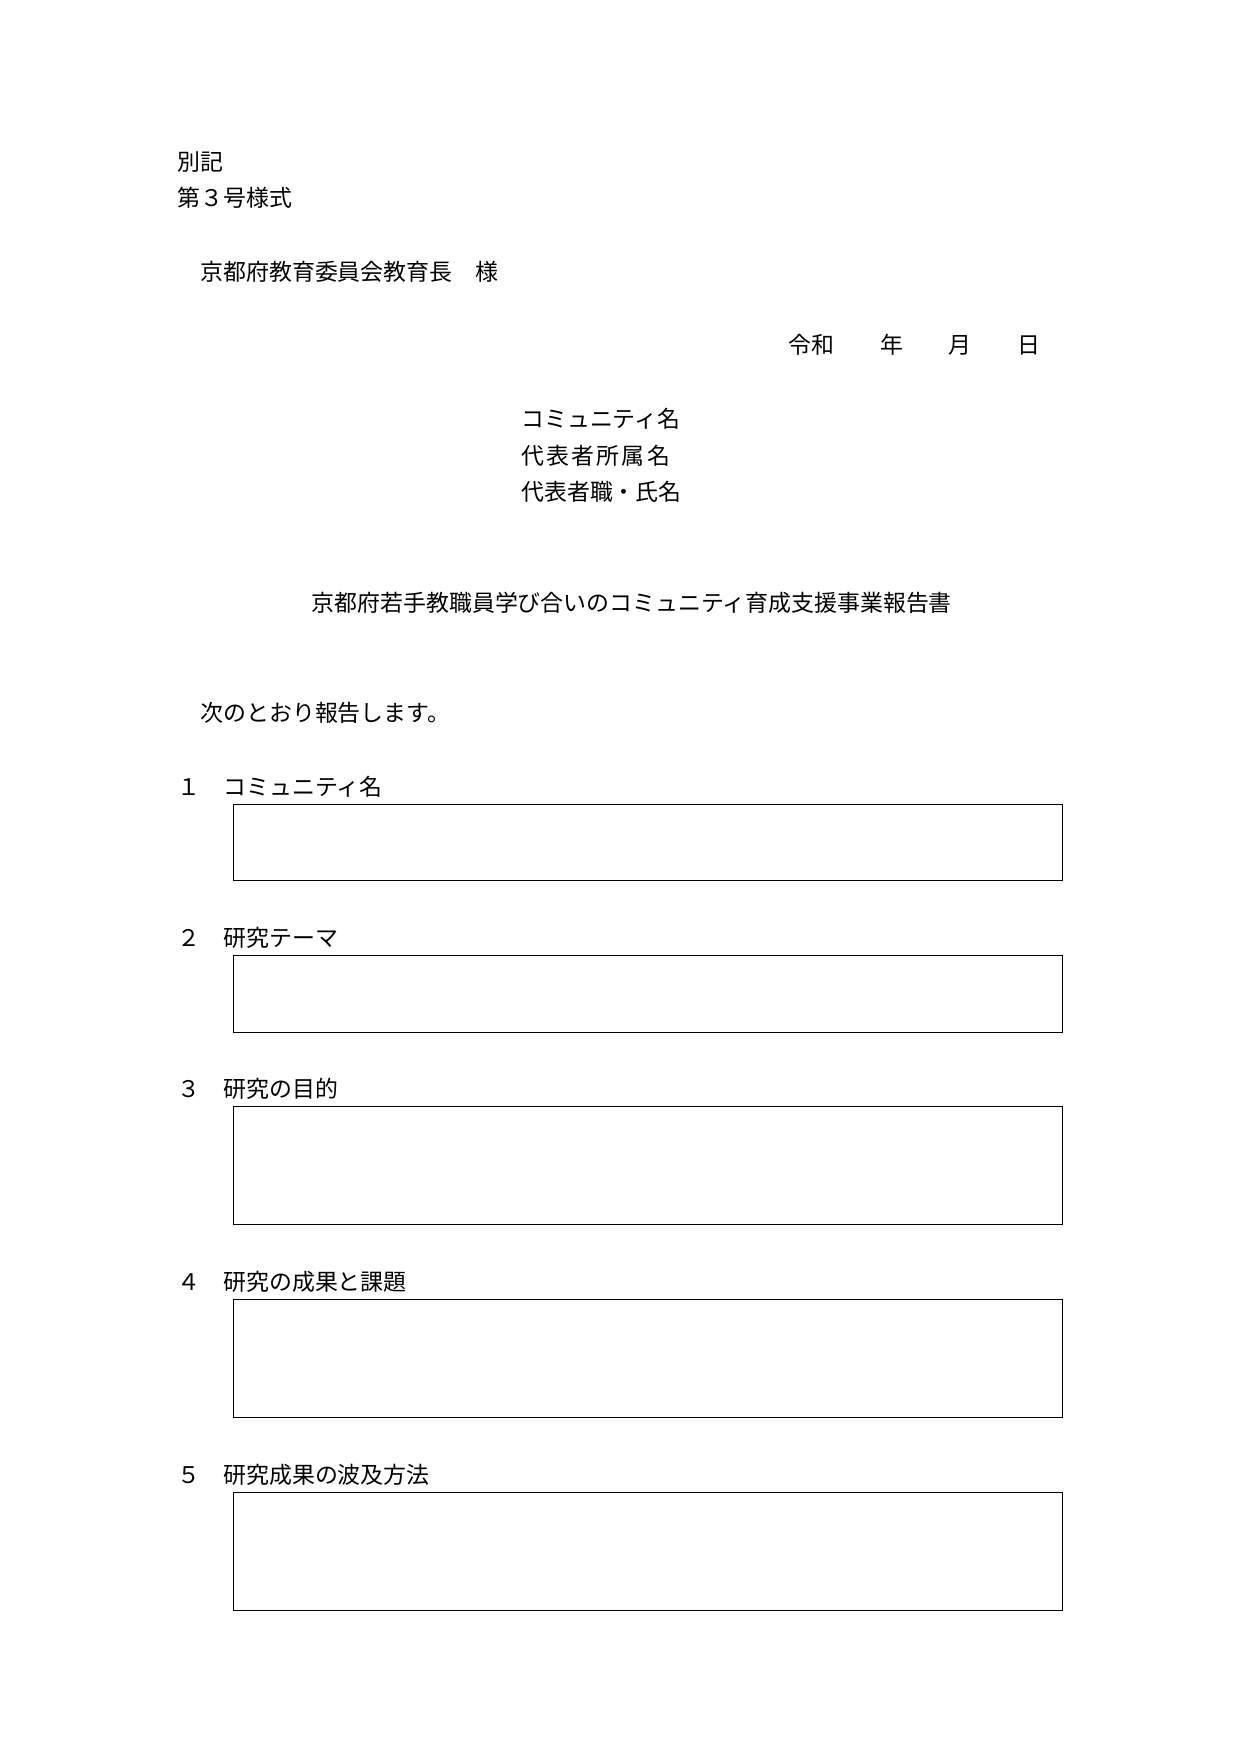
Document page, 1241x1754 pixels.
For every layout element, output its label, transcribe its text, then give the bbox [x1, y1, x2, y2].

table_header [234, 805, 1062, 880]
text １ コミュニティ名 [177, 767, 1063, 803]
table_header [234, 1493, 1062, 1610]
text 代表者職・氏名 [521, 472, 1063, 509]
text ３ 研究の目的 [177, 1069, 1063, 1106]
text 京都府若手教職員学び合いのコミュニティ育成支援事業報告書 [200, 583, 1063, 619]
text 次のとおり報告します。 [200, 693, 1063, 730]
text 第３号様式 [177, 178, 1063, 215]
text 別記 [177, 142, 1063, 178]
text ４ 研究の成果と課題 [177, 1262, 1063, 1299]
table_header [234, 1107, 1062, 1224]
text 京都府教育委員会教育長 様 [200, 252, 1063, 289]
text コミュニティ名 [521, 399, 1063, 436]
text 令和 年 月 日 [177, 325, 1040, 362]
text ５ 研究成果の波及方法 [177, 1455, 1063, 1492]
text 代表者所属名 [521, 436, 1063, 472]
text ２ 研究テーマ [177, 918, 1063, 955]
table_header [234, 1300, 1062, 1417]
table_header [234, 956, 1062, 1032]
